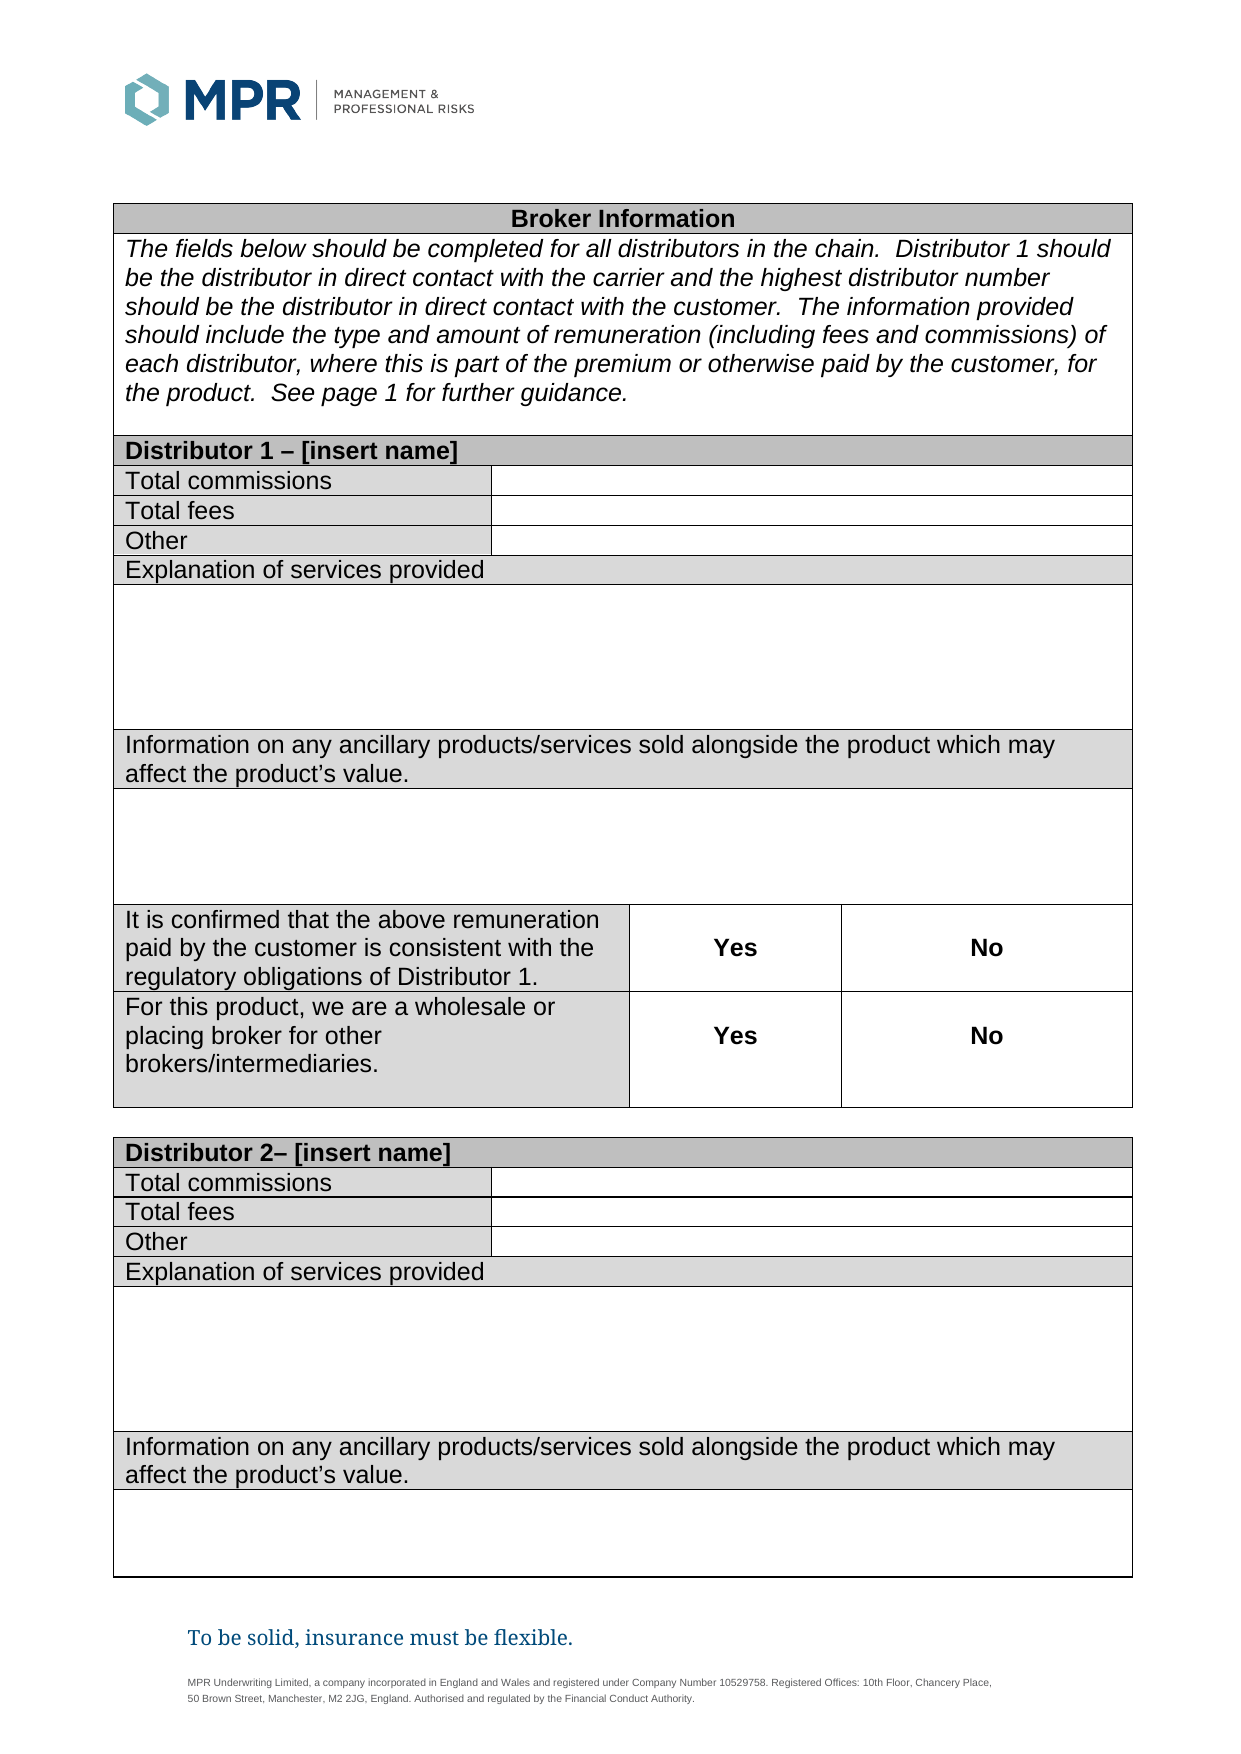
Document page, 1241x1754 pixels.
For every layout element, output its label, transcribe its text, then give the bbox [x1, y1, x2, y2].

table_cell [492, 466, 1132, 495]
table_cell Explanation of services provided [114, 556, 1132, 584]
table_cell [492, 1198, 1132, 1226]
picture [125, 73, 474, 126]
table_cell Yes [630, 992, 841, 1107]
table_cell For this product, we are a wholesale or placing broker for other brokers/intermediaries. [114, 992, 629, 1107]
table_cell No [842, 905, 1132, 991]
table_header Distributor 2– [insert name] [114, 1138, 1132, 1167]
table_header Broker Information [114, 204, 1132, 233]
table_cell [114, 789, 1132, 904]
table_cell Yes [630, 905, 841, 991]
table_cell No [842, 992, 1132, 1107]
table_cell [492, 496, 1132, 525]
table_cell The fields below should be completed for all distributors in the chain. Distributor 1 should be the distributor in direct contact with the carrier and the highest distributor number should be the distributor in direct contact with the customer. The information provided should include the type and amount of remuneration (including fees and commissions) of each distributor, where this is part of the premium or otherwise paid by the customer, for the product. See page 1 for further guidance. [114, 234, 1132, 435]
table_cell Total commissions [114, 466, 491, 495]
table_cell [114, 585, 1132, 729]
table_cell [492, 1168, 1132, 1196]
table_cell It is confirmed that the above remuneration paid by the customer is consistent with the regulatory obligations of Distributor 1. [114, 905, 629, 991]
table_cell [492, 526, 1132, 554]
table_cell Total fees [114, 496, 491, 525]
table_cell [114, 1490, 1132, 1576]
table_cell [114, 1287, 1132, 1431]
table_cell [492, 1227, 1132, 1256]
table_cell Distributor 1 – [insert name] [114, 436, 1132, 465]
table_cell Explanation of services provided [114, 1257, 1132, 1286]
table_cell Other [114, 526, 491, 554]
table_cell Information on any ancillary products/services sold alongside the product which may affect the product’s value. [114, 1432, 1132, 1489]
table_cell Total fees [114, 1198, 491, 1226]
table_cell Other [114, 1227, 491, 1256]
table_cell Total commissions [114, 1168, 491, 1196]
table_cell Information on any ancillary products/services sold alongside the product which may affect the product’s value. [114, 730, 1132, 788]
